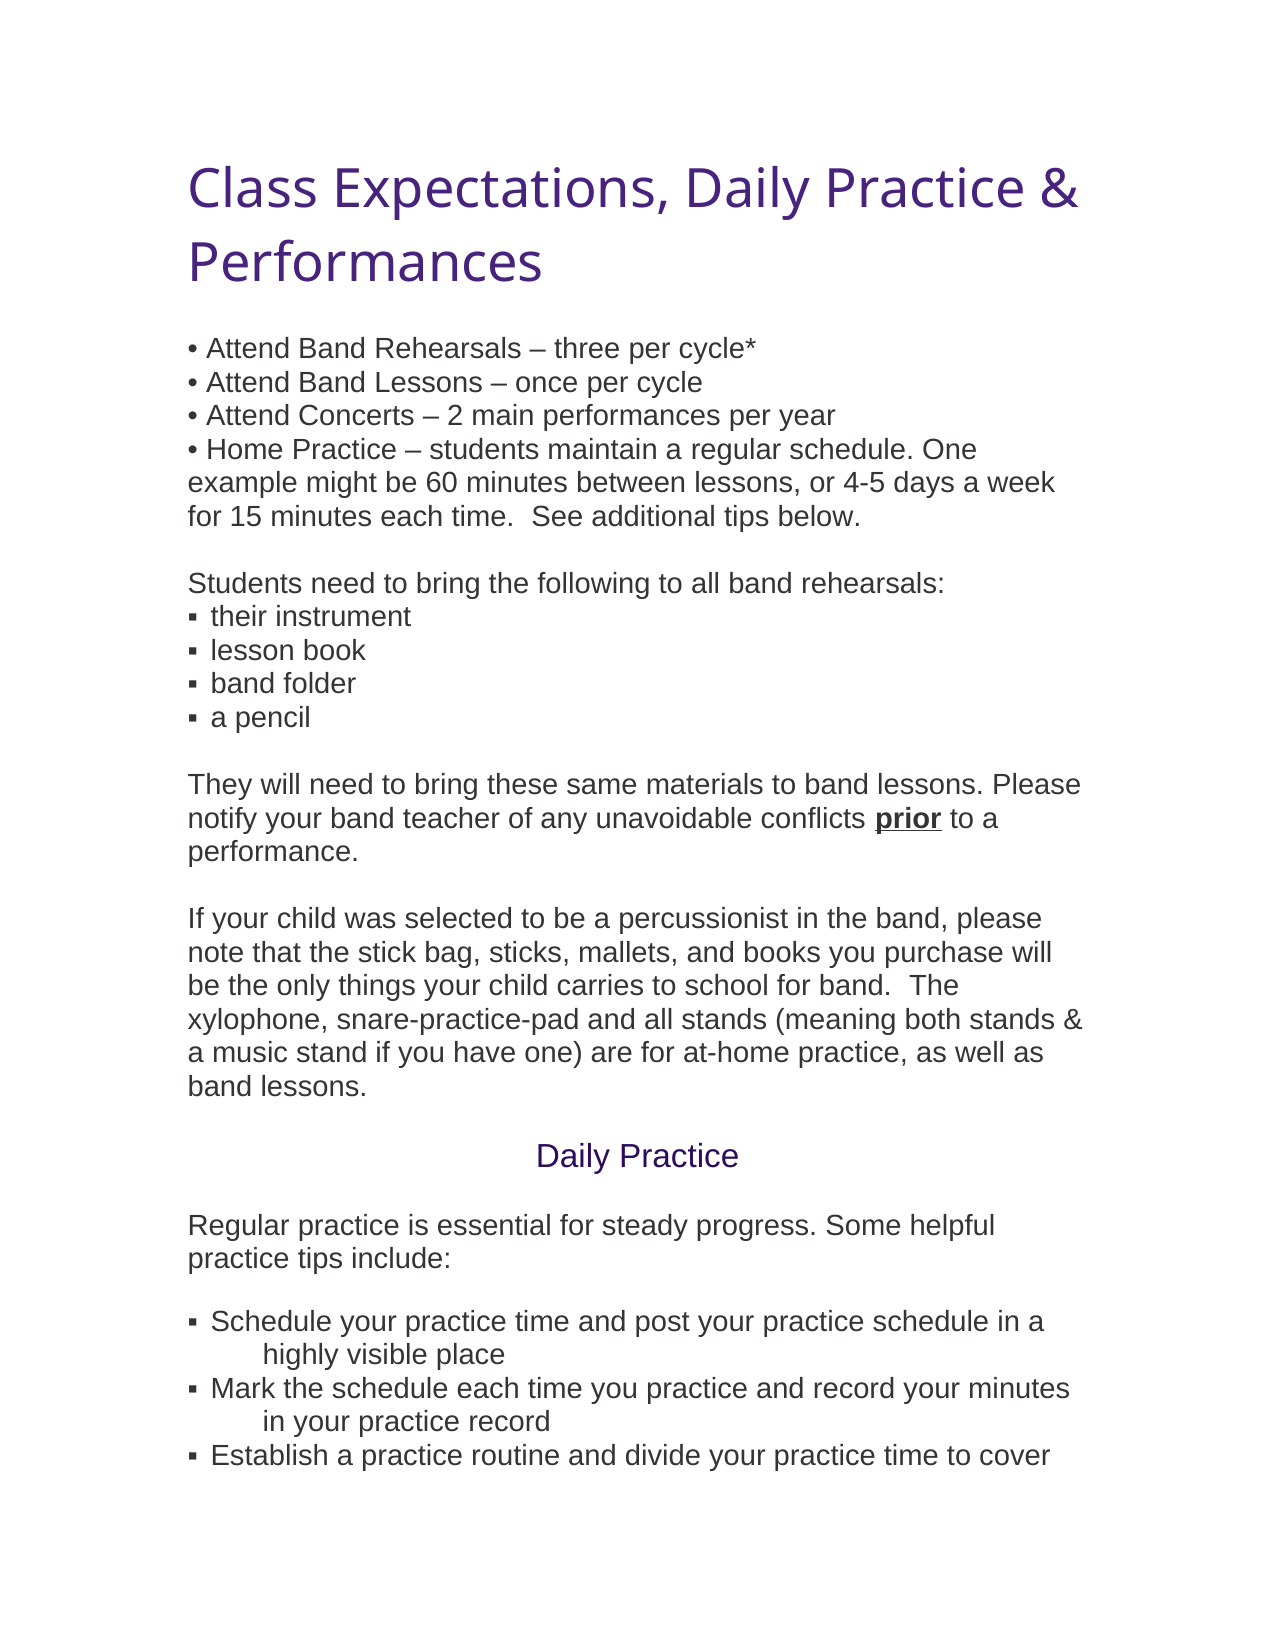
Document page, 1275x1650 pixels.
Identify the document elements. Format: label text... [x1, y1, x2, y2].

text Daily Practice [187, 1136, 1087, 1174]
list band folder [187, 666, 1087, 700]
list lesson book [187, 633, 1087, 666]
text Regular practice is essential for steady progress. Some helpful practice tips include: [187, 1208, 1087, 1275]
text • Attend Band Rehearsals – three per cycle* [187, 331, 1087, 364]
text They will need to bring these same materials to band lessons. Please notify your band teacher of any unavoidable conflicts prior to a performance. [187, 767, 1087, 868]
text • Attend Concerts – 2 main performances per year [187, 398, 1087, 432]
text • Attend Band Lessons – once per cycle [187, 364, 1087, 398]
list Schedule your practice time and post your practice schedule in a highly visible place [187, 1304, 1087, 1371]
text • Home Practice – students maintain a regular schedule. One example might be 60 minutes between lessons, or 4-5 days a week for 15 minutes each time. See additional tips below. [187, 432, 1087, 532]
text If your child was selected to be a percussionist in the band, please note that the stick bag, sticks, mallets, and books you purchase will be the only things your child carries to school for band. The xylophone, snare-practice-pad and all stands (meaning both stands & a music stand if you have one) are for at-home practice, as well as band lessons. [187, 901, 1087, 1102]
list a pencil [187, 700, 1087, 733]
text Class Expectations, Daily Practice & Performances [187, 150, 1087, 297]
list Mark the schedule each time you practice and record your minutes in your practice record [187, 1371, 1087, 1438]
list their instrument [187, 599, 1087, 633]
text Students need to bring the following to all band rehearsals: [187, 566, 1087, 599]
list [187, 1438, 1087, 1472]
